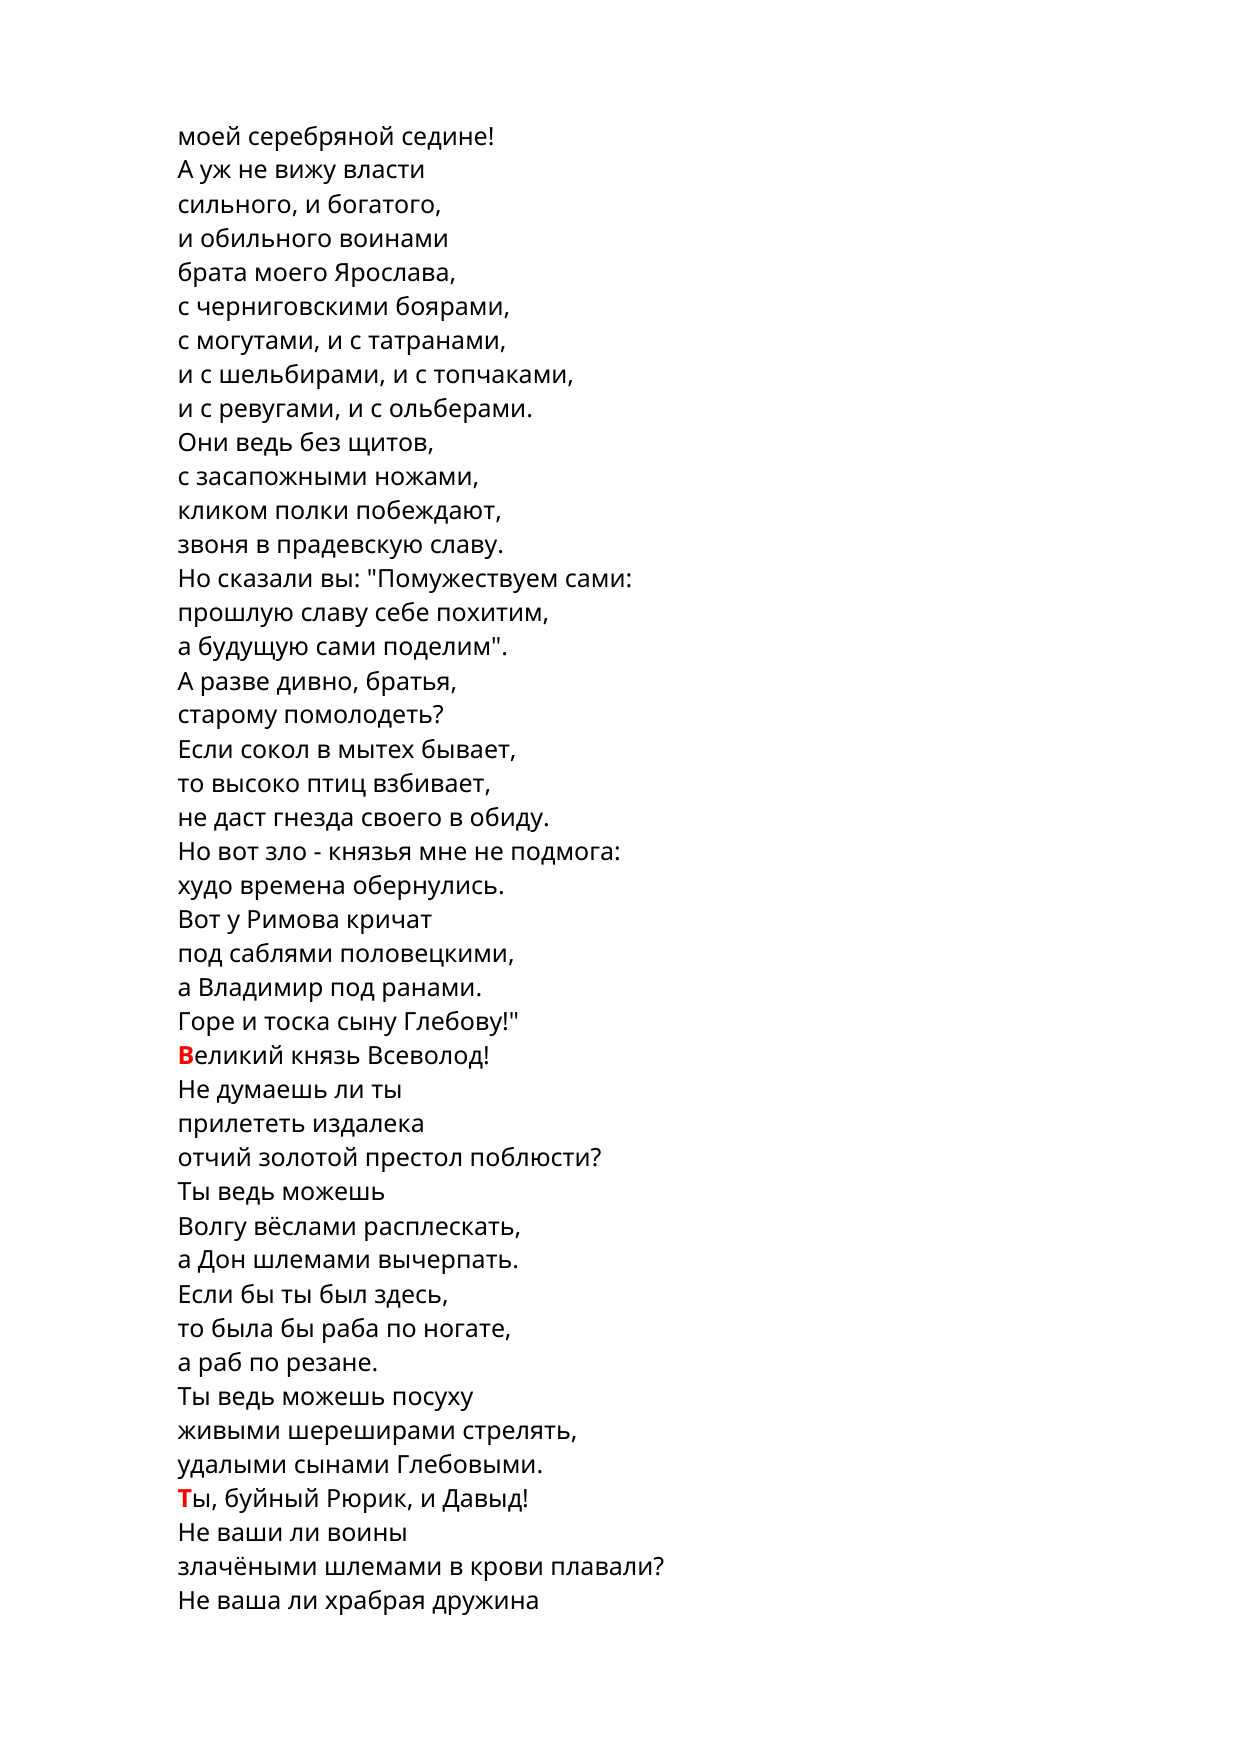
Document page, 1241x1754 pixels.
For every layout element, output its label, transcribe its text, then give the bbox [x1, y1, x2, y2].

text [177, 1481, 1152, 1617]
text Великий князь Всеволод! Не думаешь ли ты прилететь издалека отчий золотой престол поблюсти? Ты ведь можешь Волгу вёслами расплескать, а Дон шлемами вычерпать. Если бы ты был здесь, то была бы раба по ногате, а раб по резане. Ты ведь можешь посуху живыми шереширами стрелять, удалыми сынами Глебовыми. [177, 1038, 1152, 1481]
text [177, 118, 1152, 1038]
